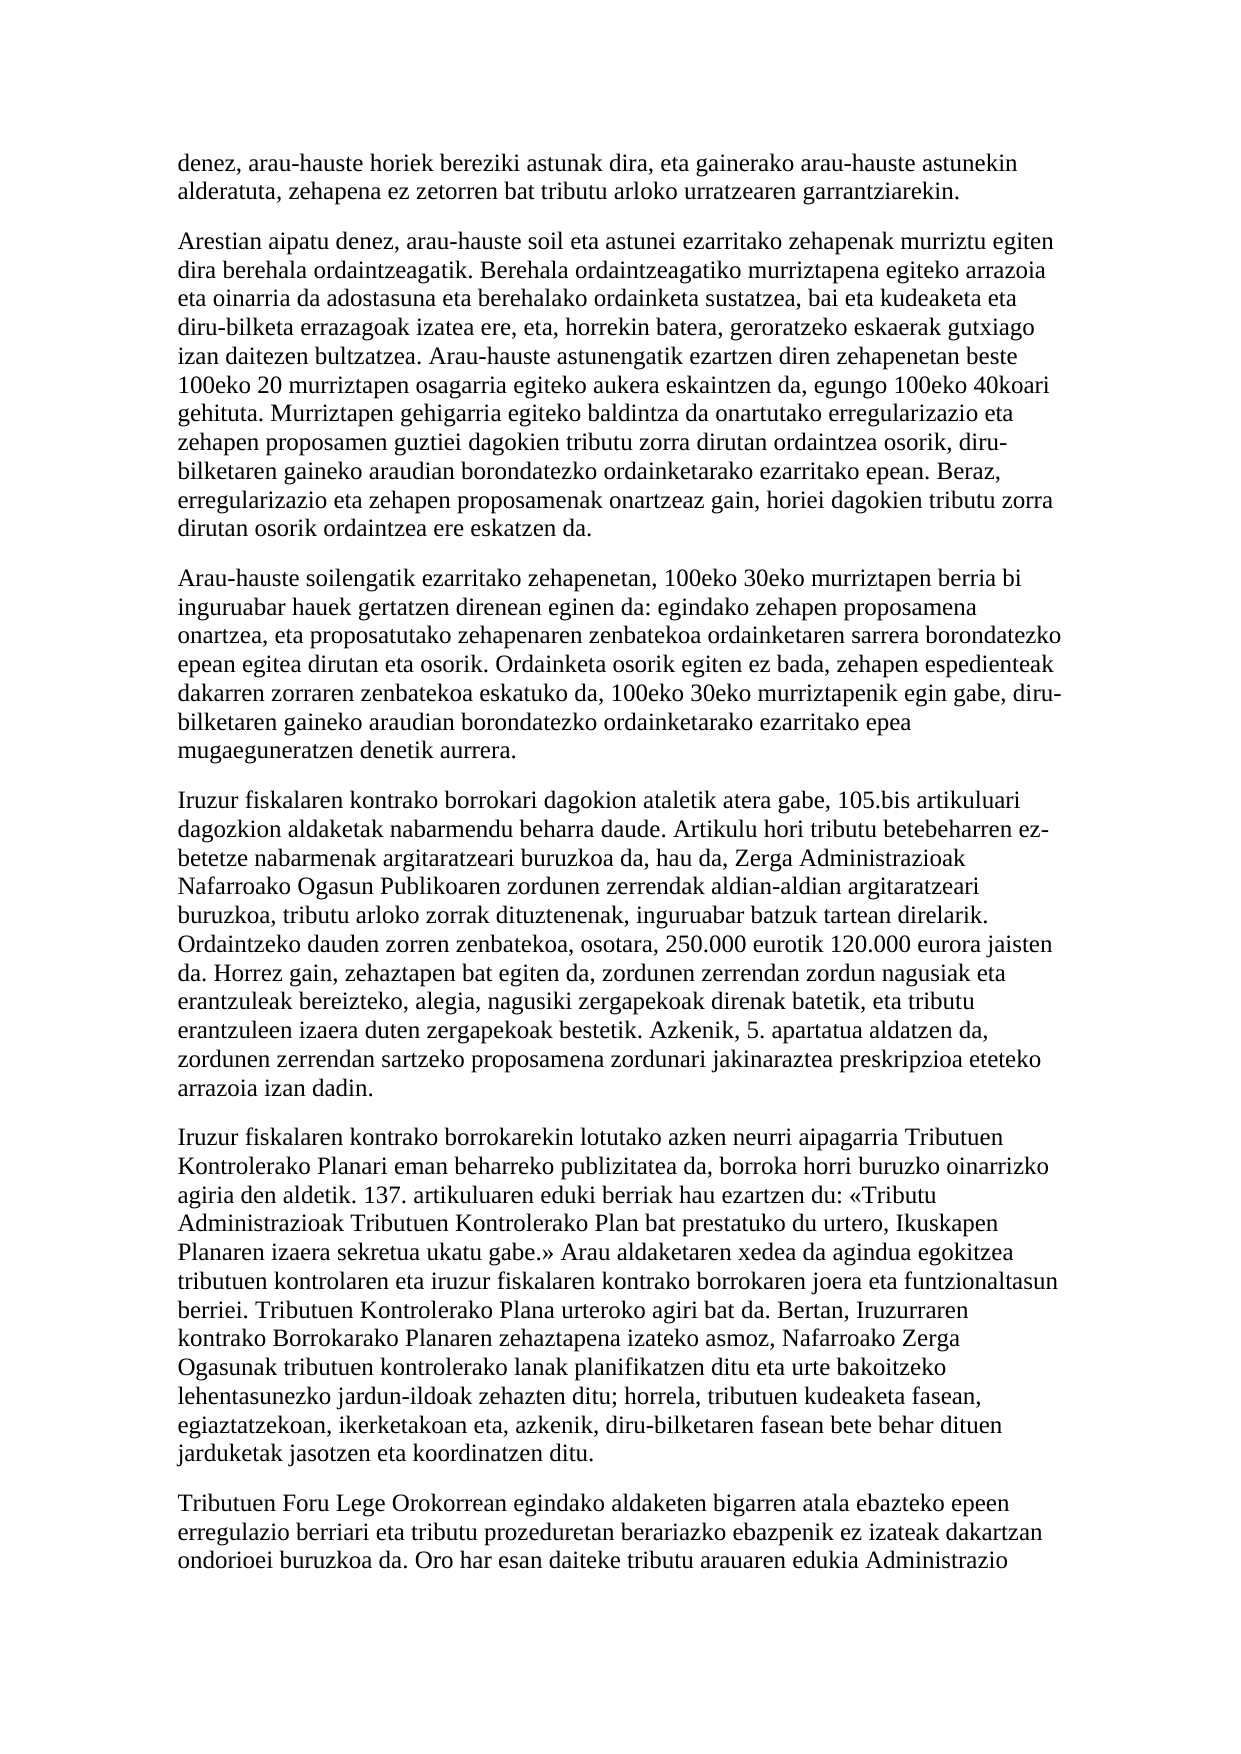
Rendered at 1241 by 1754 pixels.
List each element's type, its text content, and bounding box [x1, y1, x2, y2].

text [177, 1488, 1063, 1574]
text Arau-hauste soilengatik ezarritako zehapenetan, 100eko 30eko murriztapen berria bi inguruabar hauek gertatzen direnean eginen da: egindako zehapen proposamena onartzea, eta proposatutako zehapenaren zenbatekoa ordainketaren sarrera borondatezko epean egitea dirutan eta osorik. Ordainketa osorik egiten ez bada, zehapen espedienteak dakarren zorraren zenbatekoa eskatuko da, 100eko 30eko murriztapenik egin gabe, diru-bilketaren gaineko araudian borondatezko ordainketarako ezarritako epea mugaeguneratzen denetik aurrera. [177, 563, 1063, 764]
text Iruzur fiskalaren kontrako borrokarekin lotutako azken neurri aipagarria Tributuen Kontrolerako Planari eman beharreko publizitatea da, borroka horri buruzko oinarrizko agiria den aldetik. 137. artikuluaren eduki berriak hau ezartzen du: «Tributu Administrazioak Tributuen Kontrolerako Plan bat prestatuko du urtero, Ikuskapen Planaren izaera sekretua ukatu gabe.» Arau aldaketaren xedea da agindua egokitzea tributuen kontrolaren eta iruzur fiskalaren kontrako borrokaren joera eta funtzionaltasun berriei. Tributuen Kontrolerako Plana urteroko agiri bat da. Bertan, Iruzurraren kontrako Borrokarako Planaren zehaztapena izateko asmoz, Nafarroako Zerga Ogasunak tributuen kontrolerako lanak planifikatzen ditu eta urte bakoitzeko lehentasunezko jardun-ildoak zehazten ditu; horrela, tributuen kudeaketa fasean, egiaztatzekoan, ikerketakoan eta, azkenik, diru-bilketaren fasean bete behar dituen jarduketak jasotzen eta koordinatzen ditu. [177, 1122, 1063, 1467]
text Arestian aipatu denez, arau-hauste soil eta astunei ezarritako zehapenak murriztu egiten dira berehala ordaintzeagatik. Berehala ordaintzeagatiko murriztapena egiteko arrazoia eta oinarria da adostasuna eta berehalako ordainketa sustatzea, bai eta kudeaketa eta diru-bilketa errazagoak izatea ere, eta, horrekin batera, geroratzeko eskaerak gutxiago izan daitezen bultzatzea. Arau-hauste astunengatik ezartzen diren zehapenetan beste 100eko 20 murriztapen osagarria egiteko aukera eskaintzen da, egungo 100eko 40koari gehituta. Murriztapen gehigarria egiteko baldintza da onartutako erregularizazio eta zehapen proposamen guztiei dagokien tributu zorra dirutan ordaintzea osorik, diru-bilketaren gaineko araudian borondatezko ordainketarako ezarritako epean. Beraz, erregularizazio eta zehapen proposamenak onartzeaz gain, horiei dagokien tributu zorra dirutan osorik ordaintzea ere eskatzen da. [177, 226, 1063, 542]
text Iruzur fiskalaren kontrako borrokari dagokion ataletik atera gabe, 105.bis artikuluari dagozkion aldaketak nabarmendu beharra daude. Artikulu hori tributu betebeharren ez-betetze nabarmenak argitaratzeari buruzkoa da, hau da, Zerga Administrazioak Nafarroako Ogasun Publikoaren zordunen zerrendak aldian-aldian argitaratzeari buruzkoa, tributu arloko zorrak dituztenenak, inguruabar batzuk tartean direlarik. Ordaintzeko dauden zorren zenbatekoa, osotara, 250.000 eurotik 120.000 eurora jaisten da. Horrez gain, zehaztapen bat egiten da, zordunen zerrendan zordun nagusiak eta erantzuleak bereizteko, alegia, nagusiki zergapekoak direnak batetik, eta tributu erantzuleen izaera duten zergapekoak bestetik. Azkenik, 5. apartatua aldatzen da, zordunen zerrendan sartzeko proposamena zordunari jakinaraztea preskripzioa eteteko arrazoia izan dadin. [177, 785, 1063, 1101]
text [177, 148, 1063, 205]
